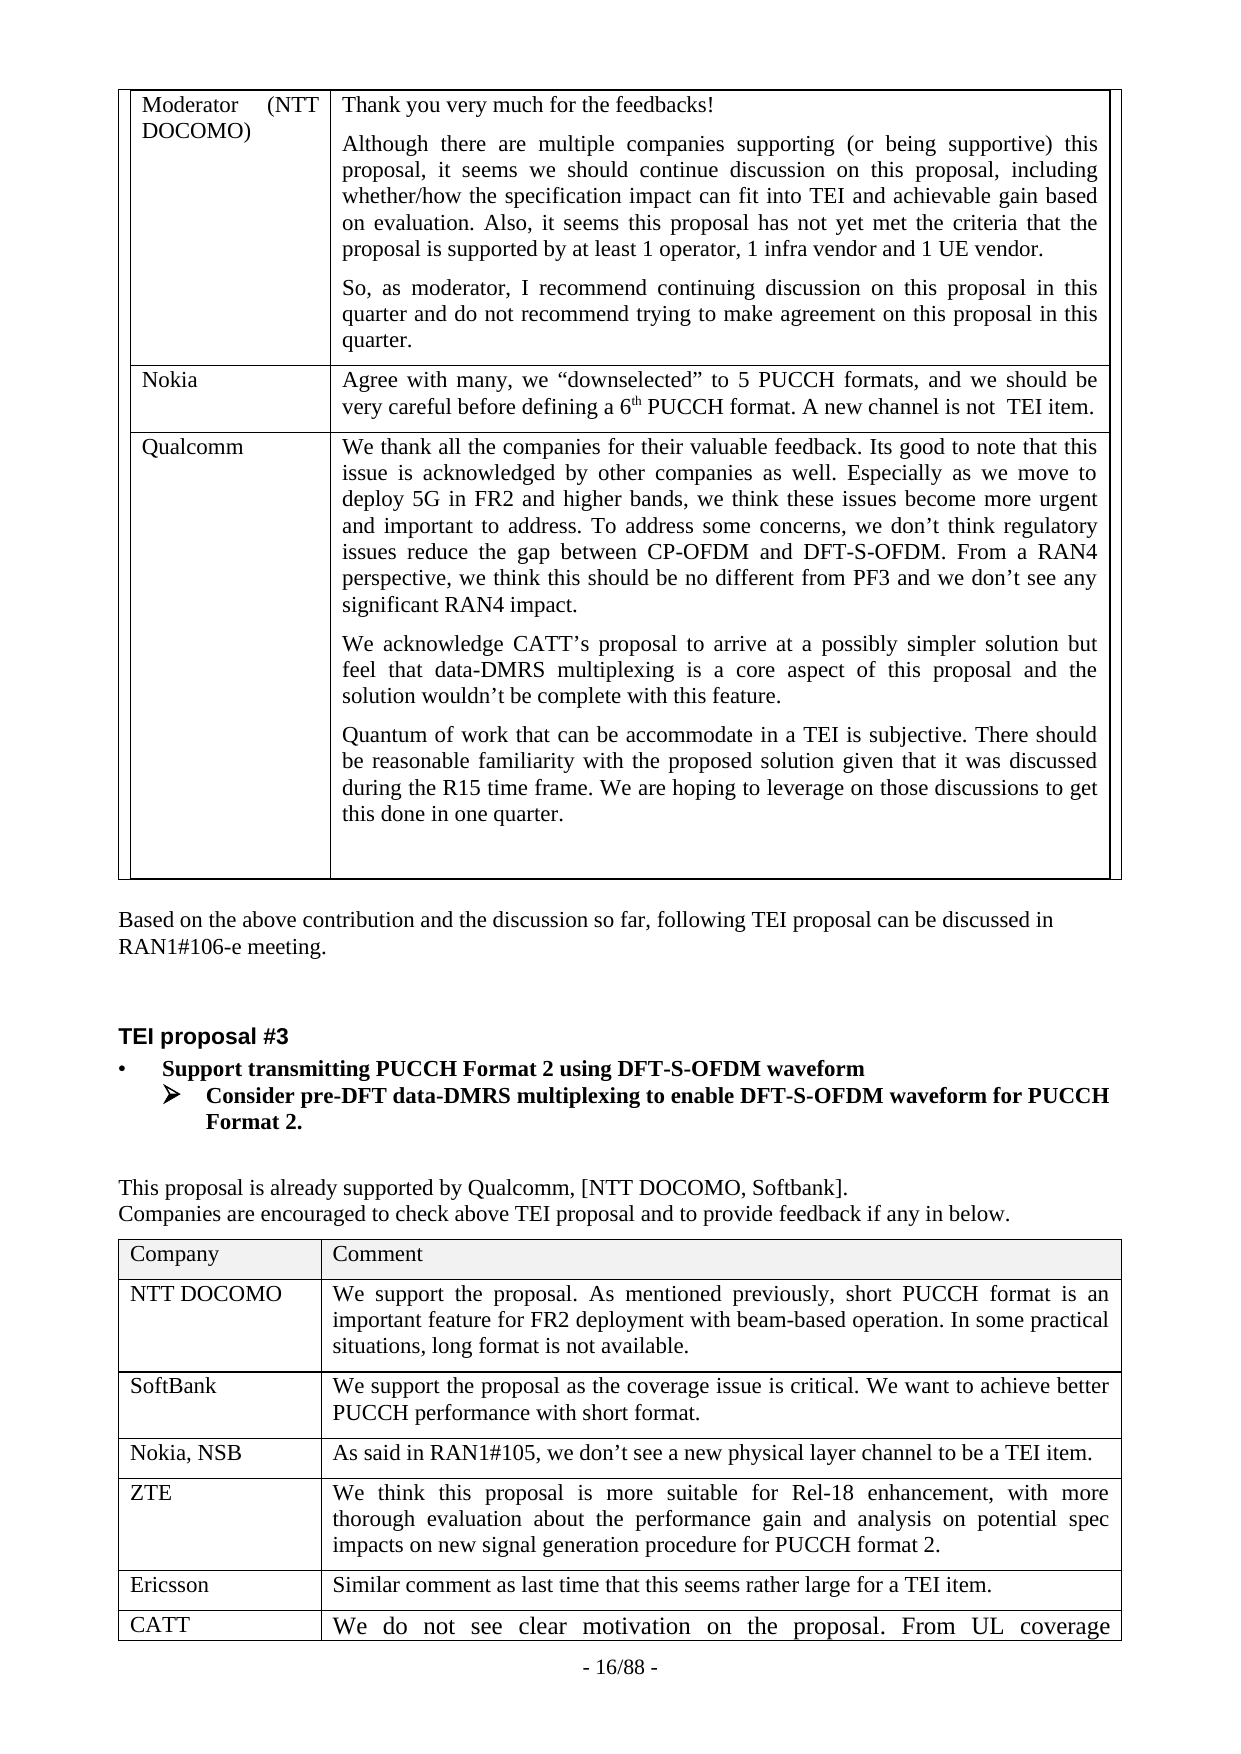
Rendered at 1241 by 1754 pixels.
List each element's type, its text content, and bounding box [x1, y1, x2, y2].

table_header [131, 91, 330, 365]
text This proposal is already supported by Qualcomm, [NTT DOCOMO, Softbank]. [118, 1174, 1122, 1200]
table_header [131, 433, 330, 878]
table_cell We support the proposal as the coverage issue is critical. We want to achieve better PUCCH performance with short format. [322, 1373, 1121, 1438]
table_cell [322, 1611, 1121, 1640]
text Companies are encouraged to check above TEI proposal and to provide feedback if any in below. [118, 1200, 1122, 1226]
list Support transmitting PUCCH Format 2 using DFT-S-OFDM waveform [118, 1055, 1122, 1082]
table_cell SoftBank [119, 1373, 321, 1438]
table_header [119, 90, 130, 879]
table_header [1111, 90, 1121, 879]
table_header [131, 366, 330, 432]
table_cell Similar comment as last time that this seems rather large for a TEI item. [322, 1571, 1121, 1610]
table_cell Nokia, NSB [119, 1439, 321, 1477]
text Based on the above contribution and the discussion so far, following TEI proposal can be discussed in RAN1#106-e meeting. [118, 907, 1122, 959]
subtitle TEI proposal #3 [118, 1023, 1122, 1049]
table_header Company [119, 1240, 321, 1279]
table_cell CATT [119, 1611, 321, 1640]
table_cell We think this proposal is more suitable for Rel-18 enhancement, with more thorough evaluation about the performance gain and analysis on potential spec impacts on new signal generation procedure for PUCCH format 2. [322, 1479, 1121, 1570]
table_header Comment [322, 1240, 1121, 1279]
table_cell We support the proposal. As mentioned previously, short PUCCH format is an important feature for FR2 deployment with beam-based operation. In some practical situations, long format is not available. [322, 1280, 1121, 1371]
table_cell ZTE [119, 1479, 321, 1570]
table_cell As said in RAN1#105, we don’t see a new physical layer channel to be a TEI item. [322, 1439, 1121, 1477]
table_header [331, 366, 1109, 432]
list Consider pre-DFT data-DMRS multiplexing to enable DFT-S-OFDM waveform for PUCCH Format 2. [162, 1082, 1122, 1135]
table_header [331, 433, 1109, 878]
table_cell NTT DOCOMO [119, 1280, 321, 1371]
table_header [331, 91, 1109, 365]
table_cell Ericsson [119, 1571, 321, 1610]
